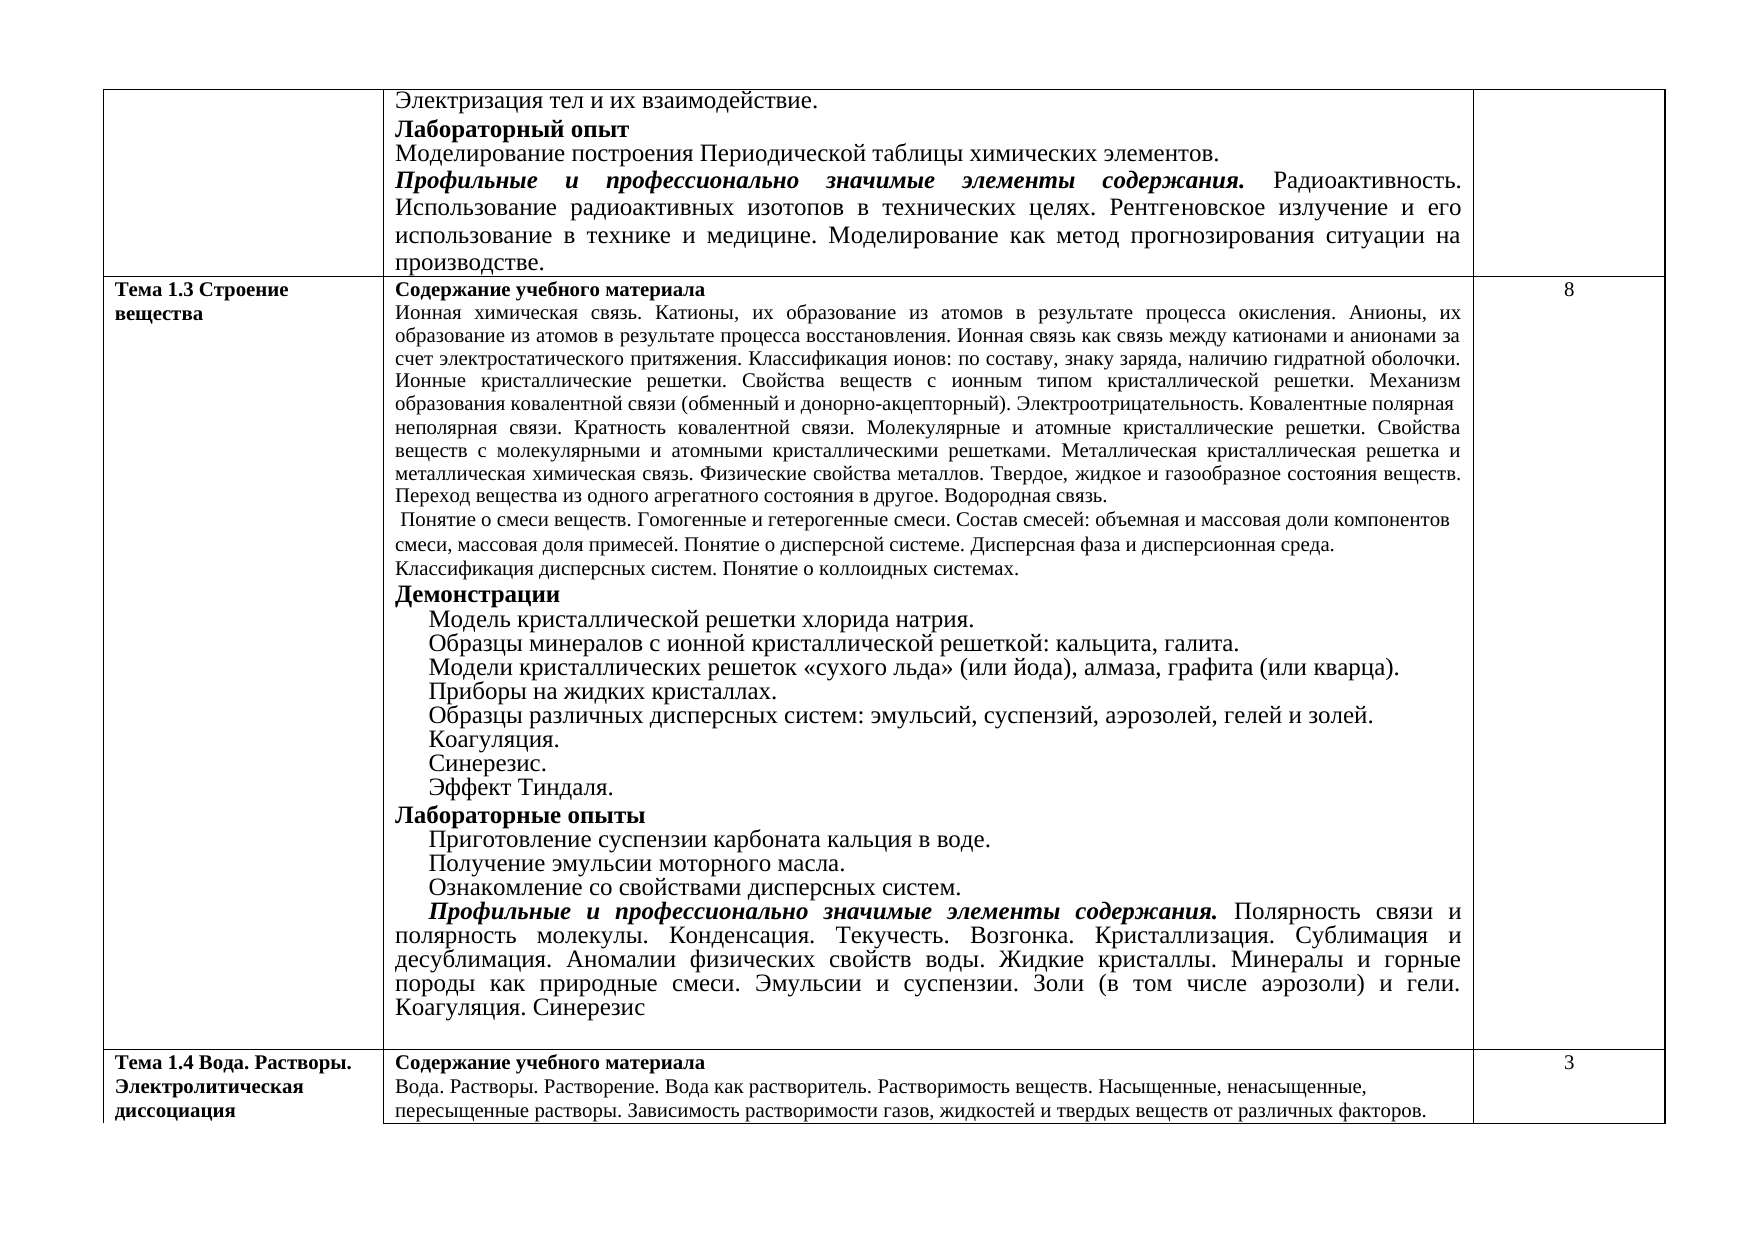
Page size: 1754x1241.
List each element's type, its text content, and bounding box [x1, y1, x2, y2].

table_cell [384, 1050, 1473, 1122]
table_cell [384, 90, 1473, 276]
table_cell 8 [1474, 277, 1664, 1049]
table_cell Тема 1.3 Строение вещества [104, 277, 383, 1049]
table_cell 6 [1474, 90, 1664, 276]
table_cell Содержание учебного материала Ионная химическая связь. Катионы, их образование из атомов в результате процесса окисления. Анионы, их образование из атомов в результате процесса восстановления. Ионная связь как связь между катионами и анионами за счет электростатического притяжения. Классификация ионов: по составу, знаку заряда, наличию гидратной оболочки. Ионные кристаллические решетки. Свойства веществ с ионным типом кристаллической решетки. Механизм образования ковалентной связи (обменный и донорно-акцепторный). Электроотрицательность. Ковалентные полярная неполярная связи. Кратность ковалентной связи. Молекулярные и атомные кристаллические решетки. Свойства веществ с молекулярными и атомными кристаллическими решетками. Металлическая кристаллическая решетка и металлическая химическая связь. Физические свойства металлов. Твердое, жидкое и газообразное состояния веществ. Переход вещества из одного агрегатного состояния в другое. Водородная связь. Понятие о смеси веществ. Гомогенные и гетерогенные смеси. Состав смесей: объемная и массовая доли компонентов смеси, массовая доля примесей. Понятие о дисперсной системе. Дисперсная фаза и дисперсионная среда. Классификация дисперсных систем. Понятие о коллоидных системах. Демонстрации Модель кристаллической решетки хлорида натрия. Образцы минералов с ионной кристаллической решеткой: кальцита, галита. Модели кристаллических решеток «сухого льда» (или йода), алмаза, графита (или кварца). Приборы на жидких кристаллах. Образцы различных дисперсных систем: эмульсий, суспензий, аэрозолей, гелей и золей. Коагуляция. Синерезис. Эффект Тиндаля. Лабораторные опыты Приготовление суспензии карбоната кальция в воде. Получение эмульсии моторного масла. Ознакомление со свойствами дисперсных систем. Профильные и профессионально значимые элементы содержания. Полярность связи и полярность молекулы. Конденсация. Текучесть. Возгонка. Кристаллизация. Сублимация и десублимация. Аномалии физических свойств воды. Жидкие кристаллы. Минералы и горные породы как природные смеси. Эмульсии и суспензии. Золи (в том числе аэрозоли) и гели. Коагуляция. Синерезис [384, 277, 1473, 1049]
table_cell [104, 90, 383, 276]
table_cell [104, 1050, 383, 1122]
table_cell 3 [1474, 1050, 1664, 1122]
